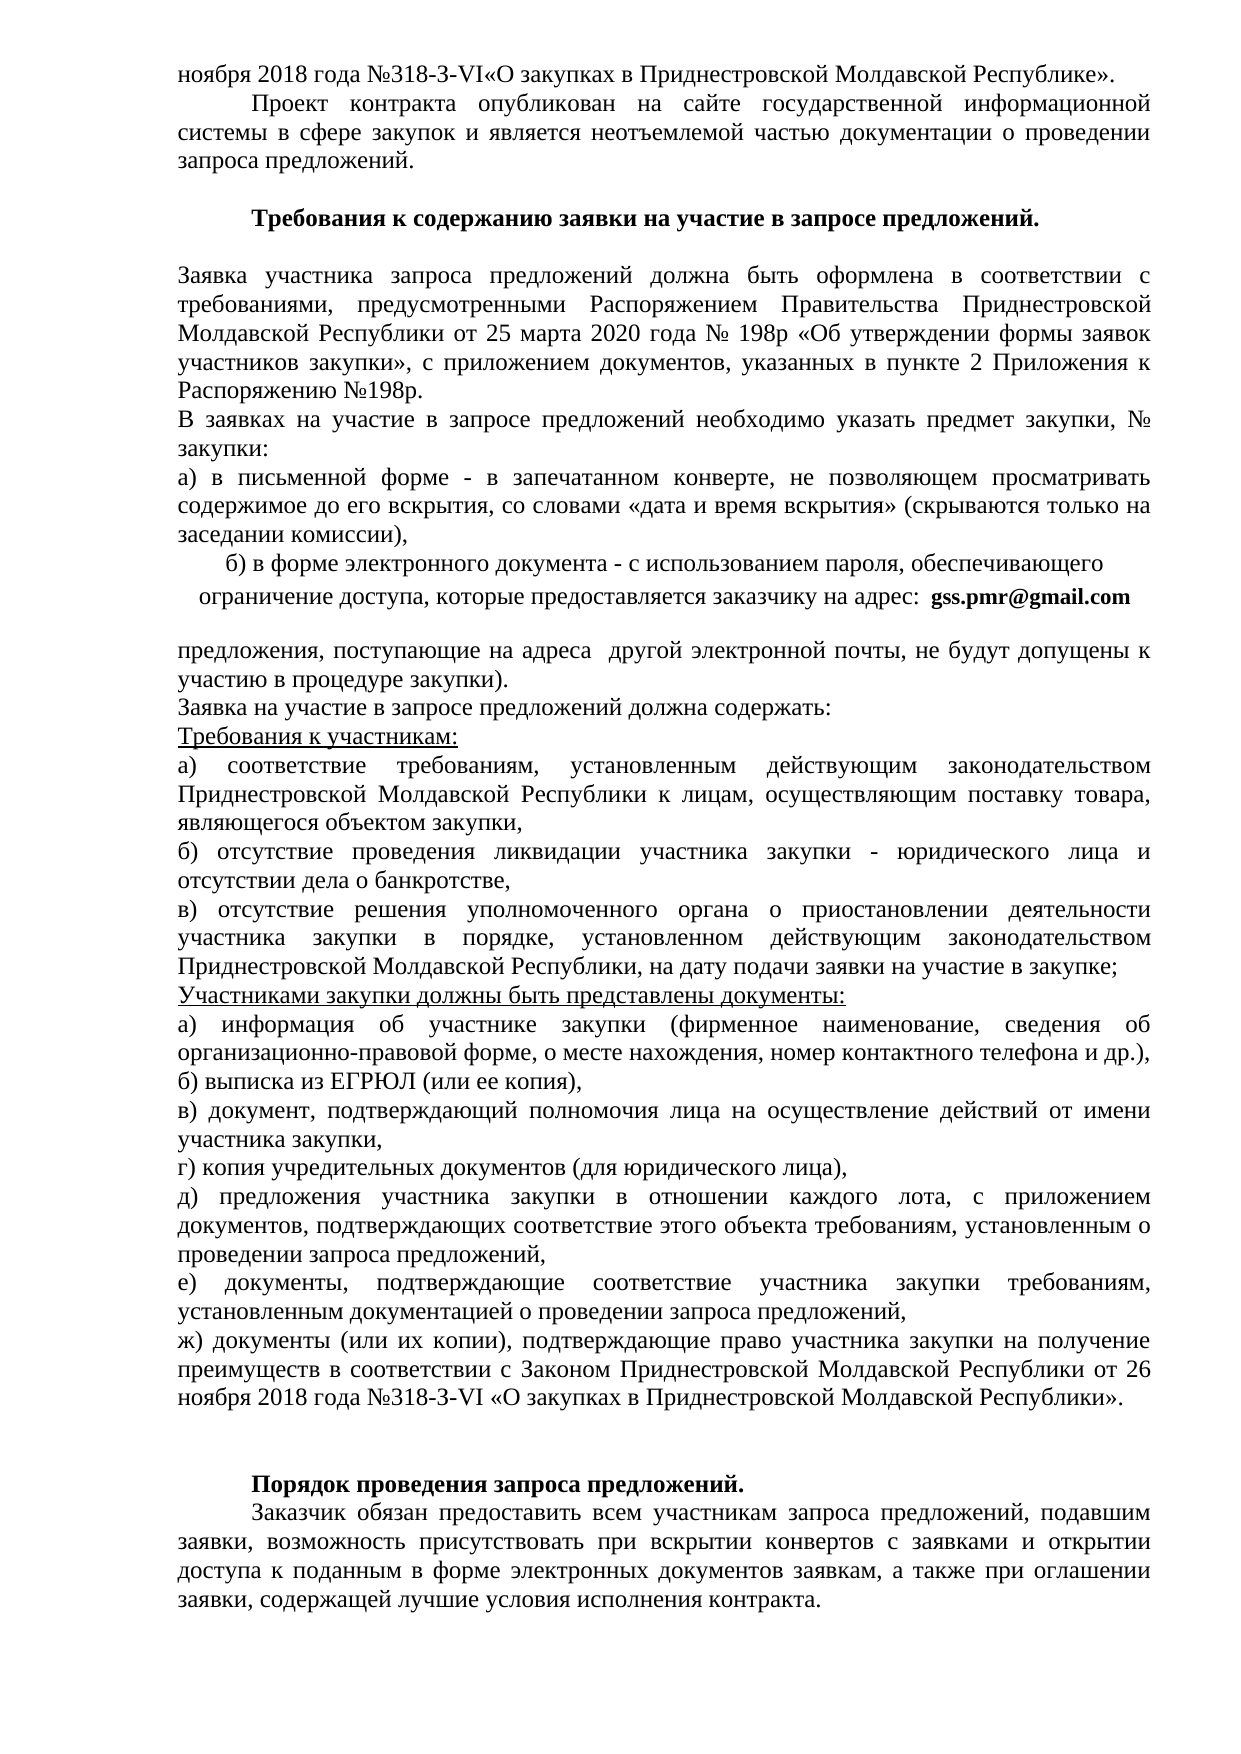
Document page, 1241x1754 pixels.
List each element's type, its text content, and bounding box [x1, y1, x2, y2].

text а) информация об участнике закупки (фирменное наименование, сведения об организационно-правовой форме, о месте нахождения, номер контактного телефона и др.), [177, 1009, 1152, 1066]
text в) документ, подтверждающий полномочия лица на осуществление действий от имени участника закупки, [177, 1095, 1152, 1152]
text д) предложения участника закупки в отношении каждого лота, с приложением документов, подтверждающих соответствие этого объекта требованиям, установленным о проведении запроса предложений, [177, 1181, 1152, 1267]
text е) документы, подтверждающие соответствие участника закупки требованиям, установленным документацией о проведении запроса предложений, [177, 1267, 1152, 1325]
text Заказчик обязан предоставить всем участникам запроса предложений, подавшим заявки, возможность присутствовать при вскрытии конвертов с заявками и открытии доступа к поданным в форме электронных документов заявкам, а также при оглашении заявки, содержащей лучшие условия исполнения контракта. [177, 1497, 1152, 1612]
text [177, 59, 1152, 88]
text Порядок проведения запроса предложений. [177, 1469, 1152, 1497]
text а) в письменной форме - в запечатанном конверте, не позволяющем просматривать содержимое до его вскрытия, со словами «дата и время вскрытия» (скрываются только на заседании комиссии), [177, 462, 1152, 548]
text Требования к содержанию заявки на участие в запросе предложений. [177, 203, 1152, 232]
text В заявках на участие в запросе предложений необходимо указать предмет закупки, № закупки: [177, 404, 1152, 462]
text предложения, поступающие на адреса другой электронной почты, не будут допущены к участию в процедуре закупки). [177, 635, 1152, 692]
text Участниками закупки должны быть представлены документы: [177, 980, 1152, 1009]
text б) отсутствие проведения ликвидации участника закупки - юридического лица и отсутствии дела о банкротстве, [177, 836, 1152, 894]
text г) копия учредительных документов (для юридического лица), [177, 1152, 1152, 1181]
text Проект контракта опубликован на сайте государственной информационной системы в сфере закупок и является неотъемлемой частью документации о проведении запроса предложений. [177, 88, 1152, 174]
text Заявка на участие в запросе предложений должна содержать: [177, 692, 1152, 721]
text ж) документы (или их копии), подтверждающие право участника закупки на получение преимуществ в соответствии с Законом Приднестровской Молдавской Республики от 26 ноября 2018 года №318-З-VI «О закупках в Приднестровской Молдавской Республики». [177, 1325, 1152, 1411]
text Заявка участника запроса предложений должна быть оформлена в соответствии с требованиями, предусмотренными Распоряжением Правительства Приднестровской Молдавской Республики от 25 марта 2020 года № 198р «Об утверждении формы заявок участников закупки», с приложением документов, указанных в пункте 2 Приложения к Распоряжению №198р. [177, 260, 1152, 404]
text б) в форме электронного документа - с использованием пароля, обеспечивающего ограничение доступа, которые предоставляется заказчику на адрес: gss.pmr@gmail.com [177, 548, 1152, 610]
text в) отсутствие решения уполномоченного органа о приостановлении деятельности участника закупки в порядке, установленном действующим законодательством Приднестровской Молдавской Республики, на дату подачи заявки на участие в закупке; [177, 894, 1152, 980]
text б) выписка из ЕГРЮЛ (или ее копия), [177, 1066, 1152, 1095]
text а) соответствие требованиям, установленным действующим законодательством Приднестровской Молдавской Республики к лицам, осуществляющим поставку товара, являющегося объектом закупки, [177, 750, 1152, 836]
text Требования к участникам: [177, 721, 1152, 750]
